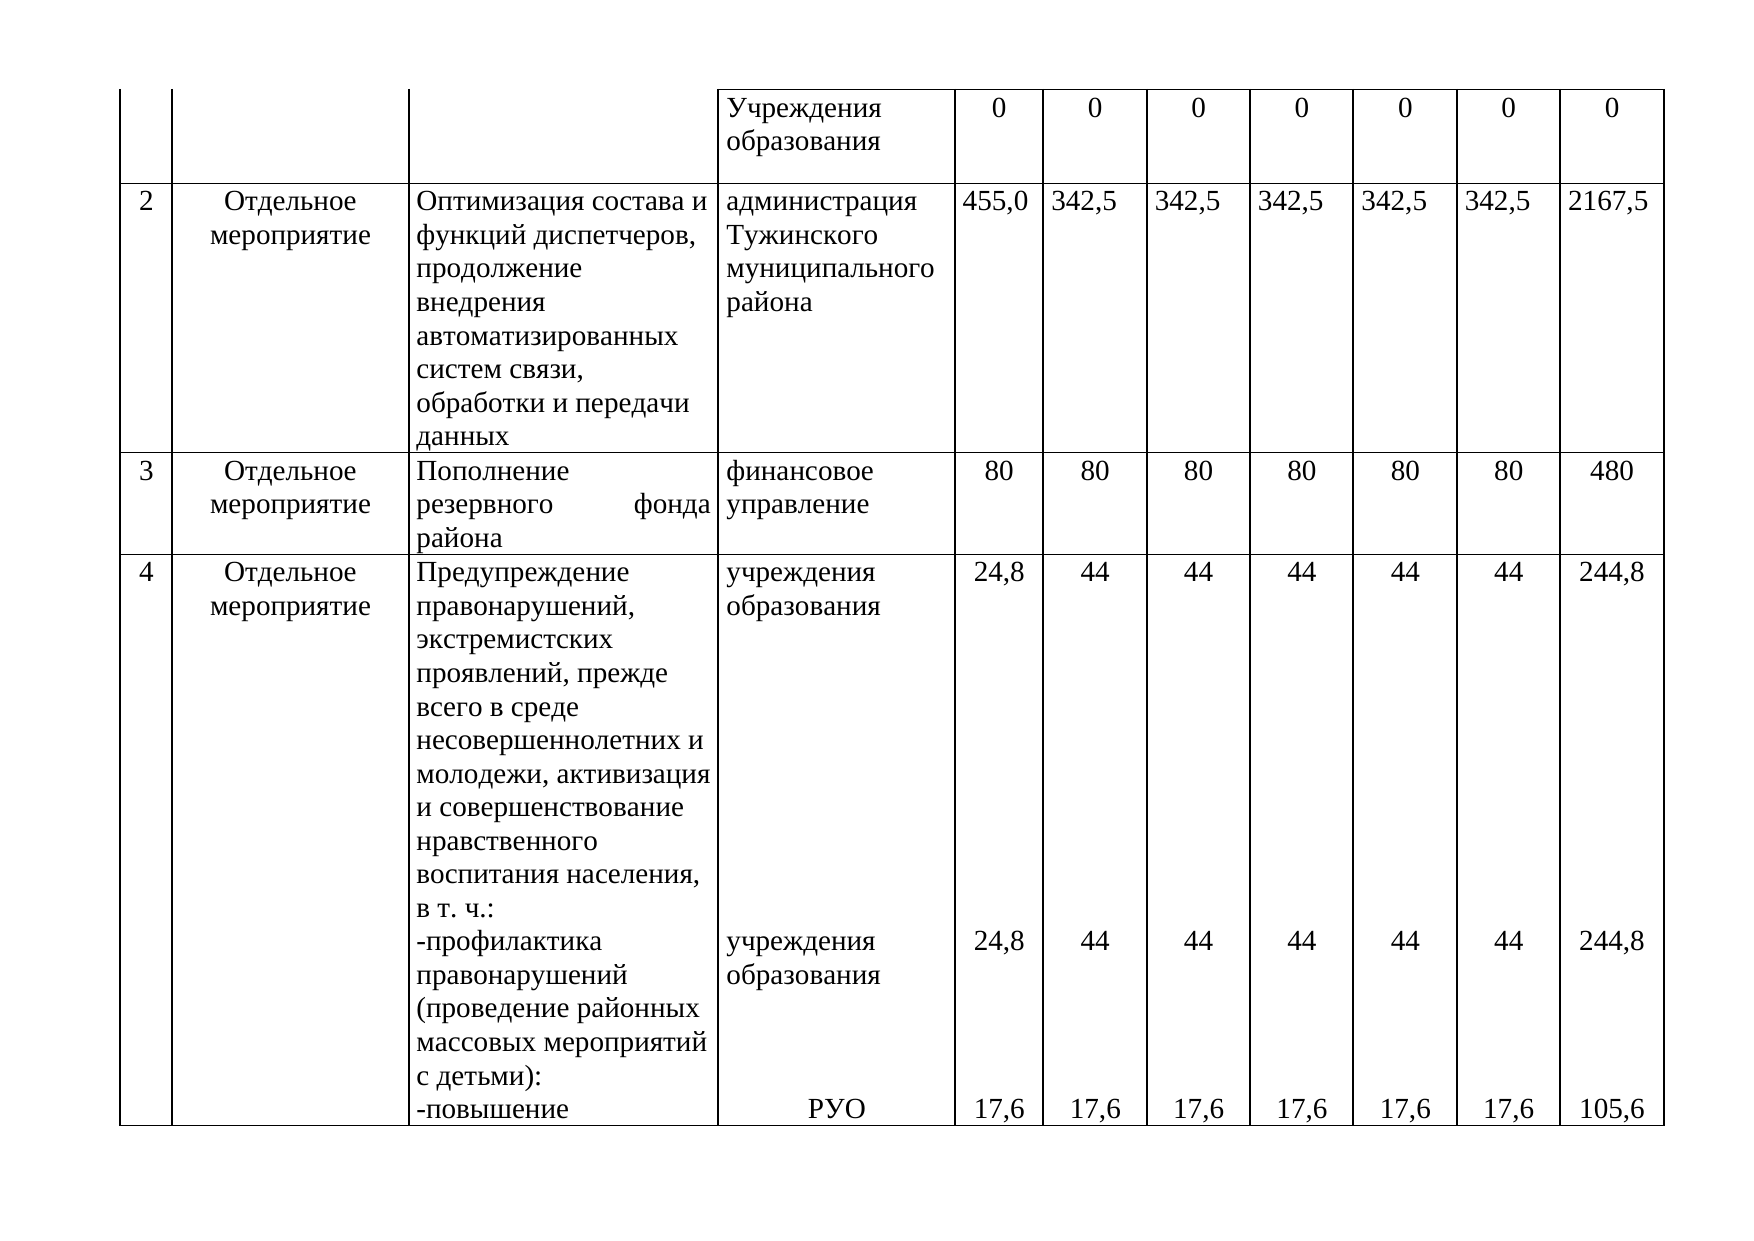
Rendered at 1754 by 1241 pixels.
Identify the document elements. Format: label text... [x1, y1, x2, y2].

table_cell 342,5 [1251, 184, 1352, 452]
table_cell 480 [1561, 453, 1663, 553]
table_cell Отдельное мероприятие [173, 453, 408, 553]
table_cell 44 44 17,6 7,2 19,2 0 0 0 0 [1044, 555, 1146, 1125]
table_cell 0 [1148, 90, 1249, 182]
table_cell 80 [1044, 453, 1146, 553]
table_cell 0 [956, 90, 1042, 182]
table_cell 455,0 [956, 184, 1042, 452]
table_cell 24,8 24,8 17,6 7,2 0 0 0 0 0 [956, 555, 1042, 1125]
table_cell 342,5 [1458, 184, 1559, 452]
table_cell 80 [1354, 453, 1456, 553]
table_cell 2 [121, 184, 171, 452]
table_cell 80 [956, 453, 1042, 553]
table_cell 342,5 [1354, 184, 1456, 452]
table_cell 80 [1251, 453, 1352, 553]
table_cell 0 [1354, 90, 1456, 182]
table_cell 44 44 17,6 7,2 19,2 0 0 0 0 [1354, 555, 1456, 1125]
table_cell 0 [1458, 90, 1559, 182]
table_cell 0 [1561, 90, 1663, 182]
table_cell 0 [1251, 90, 1352, 182]
table_cell 44 44 17,6 7,2 19,2 0 0 0 0 [1148, 555, 1249, 1125]
table_cell 80 [1458, 453, 1559, 553]
table_cell Оптимизация состава и функций диспетчеров, продолжение внедрения автоматизированных систем связи, обработки и передачи данных [410, 184, 717, 452]
table_cell учреждения образования учреждения образования РУО РУО МБОУСОШ с УИОП пгт Тужа [719, 555, 954, 1125]
table_cell Отдельное мероприятие [173, 184, 408, 452]
table_cell Пополнение резервного фонда района [410, 453, 717, 553]
table_cell 2167,5 [1561, 184, 1663, 452]
table_cell 244,8 244,8 105,6 43,2 96 0 0 0 0 [1561, 555, 1663, 1125]
table_cell 4 [121, 555, 171, 1125]
table_cell 44 44 17,6 7,2 19,2 0 0 0 0 [1458, 555, 1559, 1125]
table_cell администрация Тужинского муниципального района [719, 184, 954, 452]
table_cell Учреждения образования [719, 90, 954, 182]
table_cell Отдельное мероприятие [173, 555, 408, 1125]
table_cell 342,5 [1148, 184, 1249, 452]
table_cell 3 [121, 453, 171, 553]
table_cell 342,5 [1044, 184, 1146, 452]
table_cell 80 [1148, 453, 1249, 553]
table_cell финансовое управление [719, 453, 954, 553]
table_cell 44 44 17,6 7,2 19,2 0 0 0 0 [1251, 555, 1352, 1125]
table_cell 0 [1044, 90, 1146, 182]
